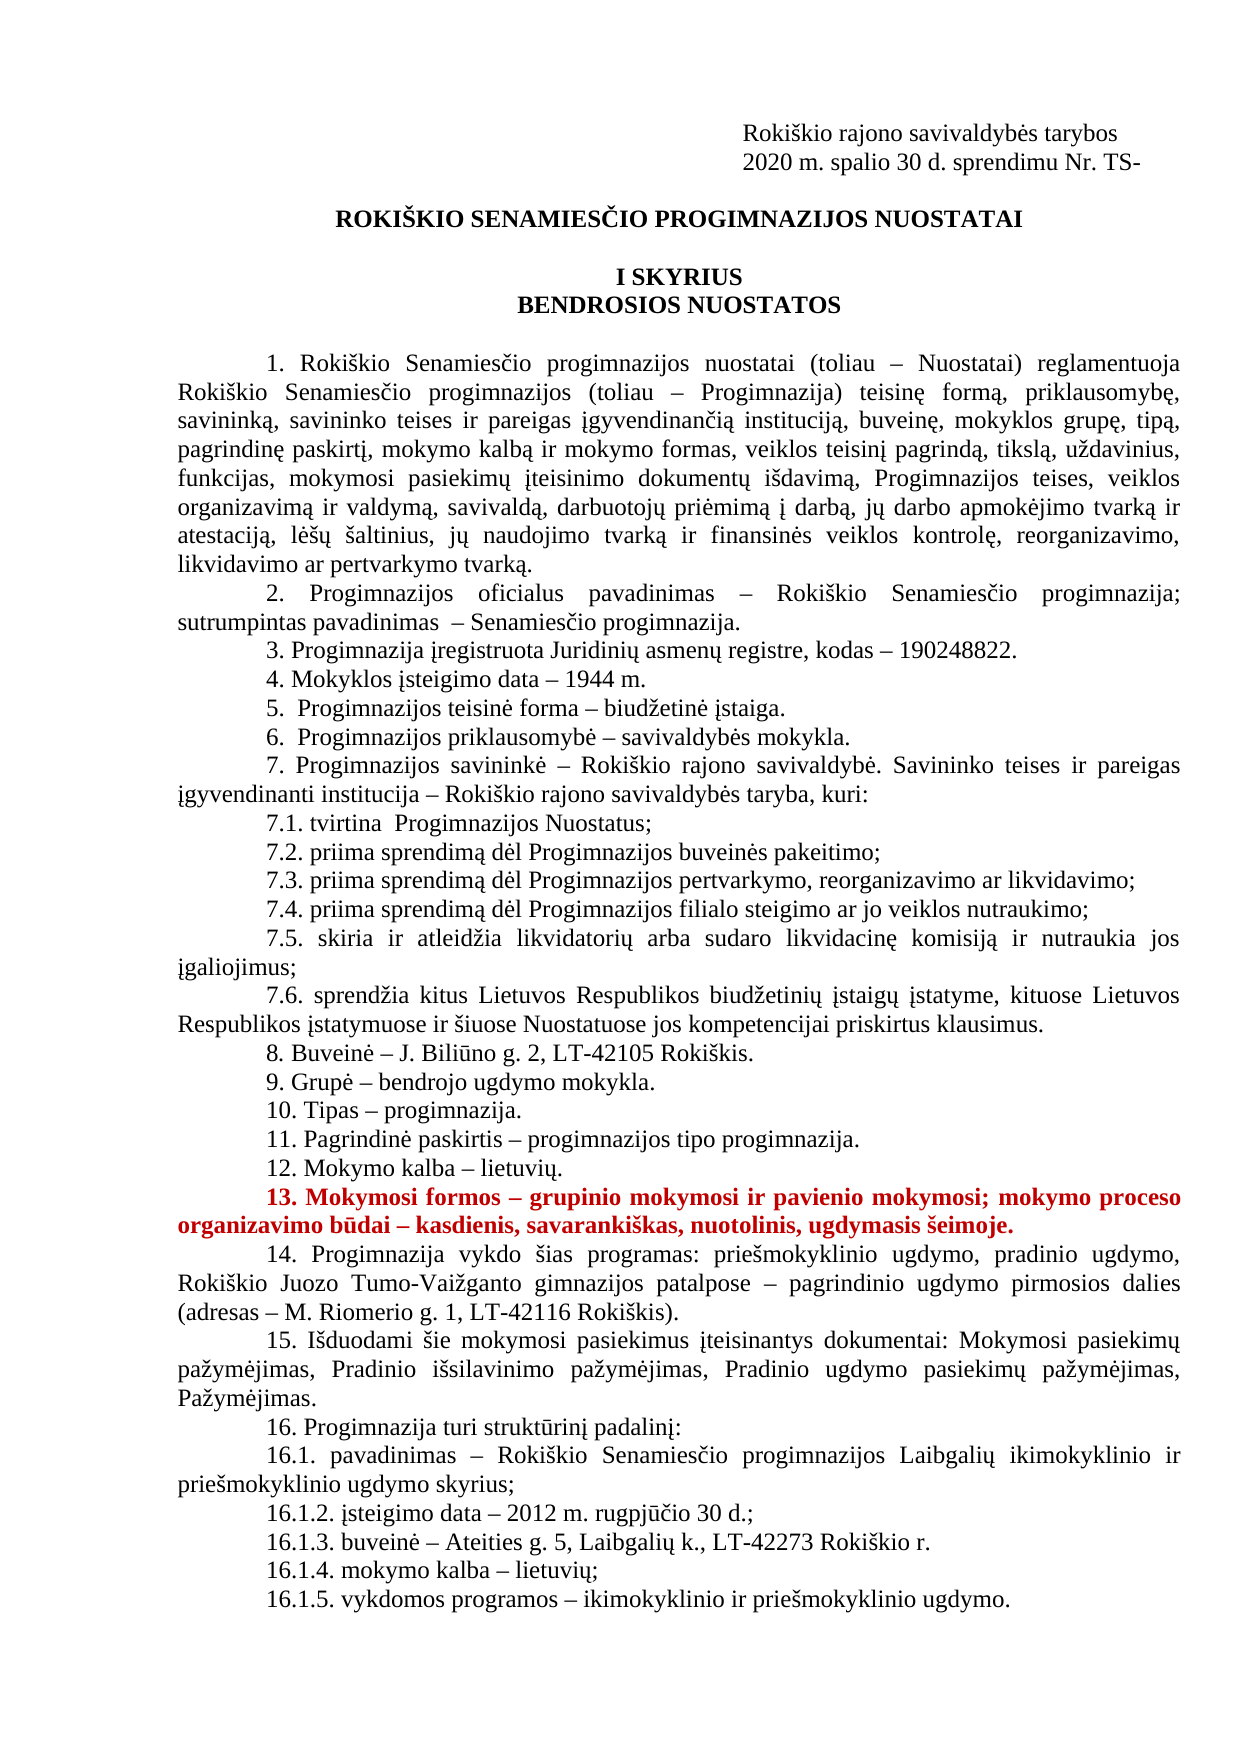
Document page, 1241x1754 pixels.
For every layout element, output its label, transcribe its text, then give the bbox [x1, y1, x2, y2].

text 13. Mokymosi formos – grupinio mokymosi ir pavienio mokymosi; mokymo proceso organizavimo būdai – kasdienis, savarankiškas, nuotolinis, ugdymasis šeimoje. [177, 1182, 1181, 1239]
text 7.5. skiria ir atleidžia likvidatorių arba sudaro likvidacinę komisiją ir nutraukia jos įgaliojimus; [177, 923, 1181, 981]
text ROKIŠKIO SENAMIESČIO PROGIMNAZIJOS NUOSTATAI [177, 204, 1181, 233]
text 2020 m. spalio 30 d. sprendimu Nr. TS- [717, 147, 1181, 176]
text 6. Progimnazijos priklausomybė – savivaldybės mokykla. [177, 722, 1181, 751]
text 16.1.4. mokymo kalba – lietuvių; [118, 1556, 1181, 1584]
text 16. Progimnazija turi struktūrinį padalinį: [177, 1412, 1181, 1441]
text 3. Progimnazija įregistruota Juridinių asmenų registre, kodas – 190248822. [177, 636, 1181, 664]
text 14. Progimnazija vykdo šias programas: priešmokyklinio ugdymo, pradinio ugdymo, Rokiškio Juozo Tumo-Vaižganto gimnazijos patalpose – pagrindinio ugdymo pirmosios dalies (adresas – M. Riomerio g. 1, LT-42116 Rokiškis). [177, 1239, 1181, 1326]
text 9. Grupė – bendrojo ugdymo mokykla. [177, 1067, 1181, 1096]
text 10. Tipas – progimnazija. [177, 1096, 1181, 1124]
text 5. Progimnazijos teisinė forma – biudžetinė įstaiga. [177, 693, 1181, 722]
text 4. Mokyklos įsteigimo data – 1944 m. [177, 664, 1181, 693]
text Rokiškio rajono savivaldybės tarybos [717, 118, 1181, 147]
text 16.1.3. buveinė – Ateities g. 5, Laibgalių k., LT-42273 Rokiškio r. [177, 1527, 1181, 1556]
text 7.6. sprendžia kitus Lietuvos Respublikos biudžetinių įstaigų įstatyme, kituose Lietuvos Respublikos įstatymuose ir šiuose Nuostatuose jos kompetencijai priskirtus klausimus. [177, 981, 1181, 1038]
text 11. Pagrindinė paskirtis – progimnazijos tipo progimnazija. [177, 1124, 1181, 1153]
text 2. Progimnazijos oficialus pavadinimas – Rokiškio Senamiesčio progimnazija; sutrumpintas pavadinimas – Senamiesčio progimnazija. [177, 578, 1181, 636]
text 8. Buveinė – J. Biliūno g. 2, LT-42105 Rokiškis. [177, 1038, 1181, 1067]
text 7.4. priima sprendimą dėl Progimnazijos filialo steigimo ar jo veiklos nutraukimo; [177, 894, 1181, 923]
text I SKYRIUS [177, 262, 1181, 291]
text 7.3. priima sprendimą dėl Progimnazijos pertvarkymo, reorganizavimo ar likvidavimo; [177, 866, 1181, 894]
text BENDROSIOS NUOSTATOS [177, 291, 1181, 319]
text 1. Rokiškio Senamiesčio progimnazijos nuostatai (toliau – Nuostatai) reglamentuoja Rokiškio Senamiesčio progimnazijos (toliau – Progimnazija) teisinę formą, priklausomybę, savininką, savininko teises ir pareigas įgyvendinančią instituciją, buveinę, mokyklos grupę, tipą, pagrindinę paskirtį, mokymo kalbą ir mokymo formas, veiklos teisinį pagrindą, tikslą, uždavinius, funkcijas, mokymosi pasiekimų įteisinimo dokumentų išdavimą, Progimnazijos teises, veiklos organizavimą ir valdymą, savivaldą, darbuotojų priėmimą į darbą, jų darbo apmokėjimo tvarką ir atestaciją, lėšų šaltinius, jų naudojimo tvarką ir finansinės veiklos kontrolę, reorganizavimo, likvidavimo ar pertvarkymo tvarką. [177, 348, 1181, 578]
text 7.2. priima sprendimą dėl Progimnazijos buveinės pakeitimo; [177, 837, 1181, 866]
text 16.1.2. įsteigimo data – 2012 m. rugpjūčio 30 d.; [177, 1498, 1181, 1527]
text 16.1. pavadinimas – Rokiškio Senamiesčio progimnazijos Laibgalių ikimokyklinio ir priešmokyklinio ugdymo skyrius; [177, 1441, 1181, 1498]
text 7. Progimnazijos savininkė – Rokiškio rajono savivaldybė. Savininko teises ir pareigas įgyvendinanti institucija – Rokiškio rajono savivaldybės taryba, kuri: [177, 751, 1181, 808]
text 16.1.5. vykdomos programos – ikimokyklinio ir priešmokyklinio ugdymo. [177, 1584, 1181, 1613]
text 7.1. tvirtina Progimnazijos Nuostatus; [177, 808, 1181, 837]
text 15. Išduodami šie mokymosi pasiekimus įteisinantys dokumentai: Mokymosi pasiekimų pažymėjimas, Pradinio išsilavinimo pažymėjimas, Pradinio ugdymo pasiekimų pažymėjimas, Pažymėjimas. [177, 1326, 1181, 1412]
text 12. Mokymo kalba – lietuvių. [177, 1153, 1181, 1182]
